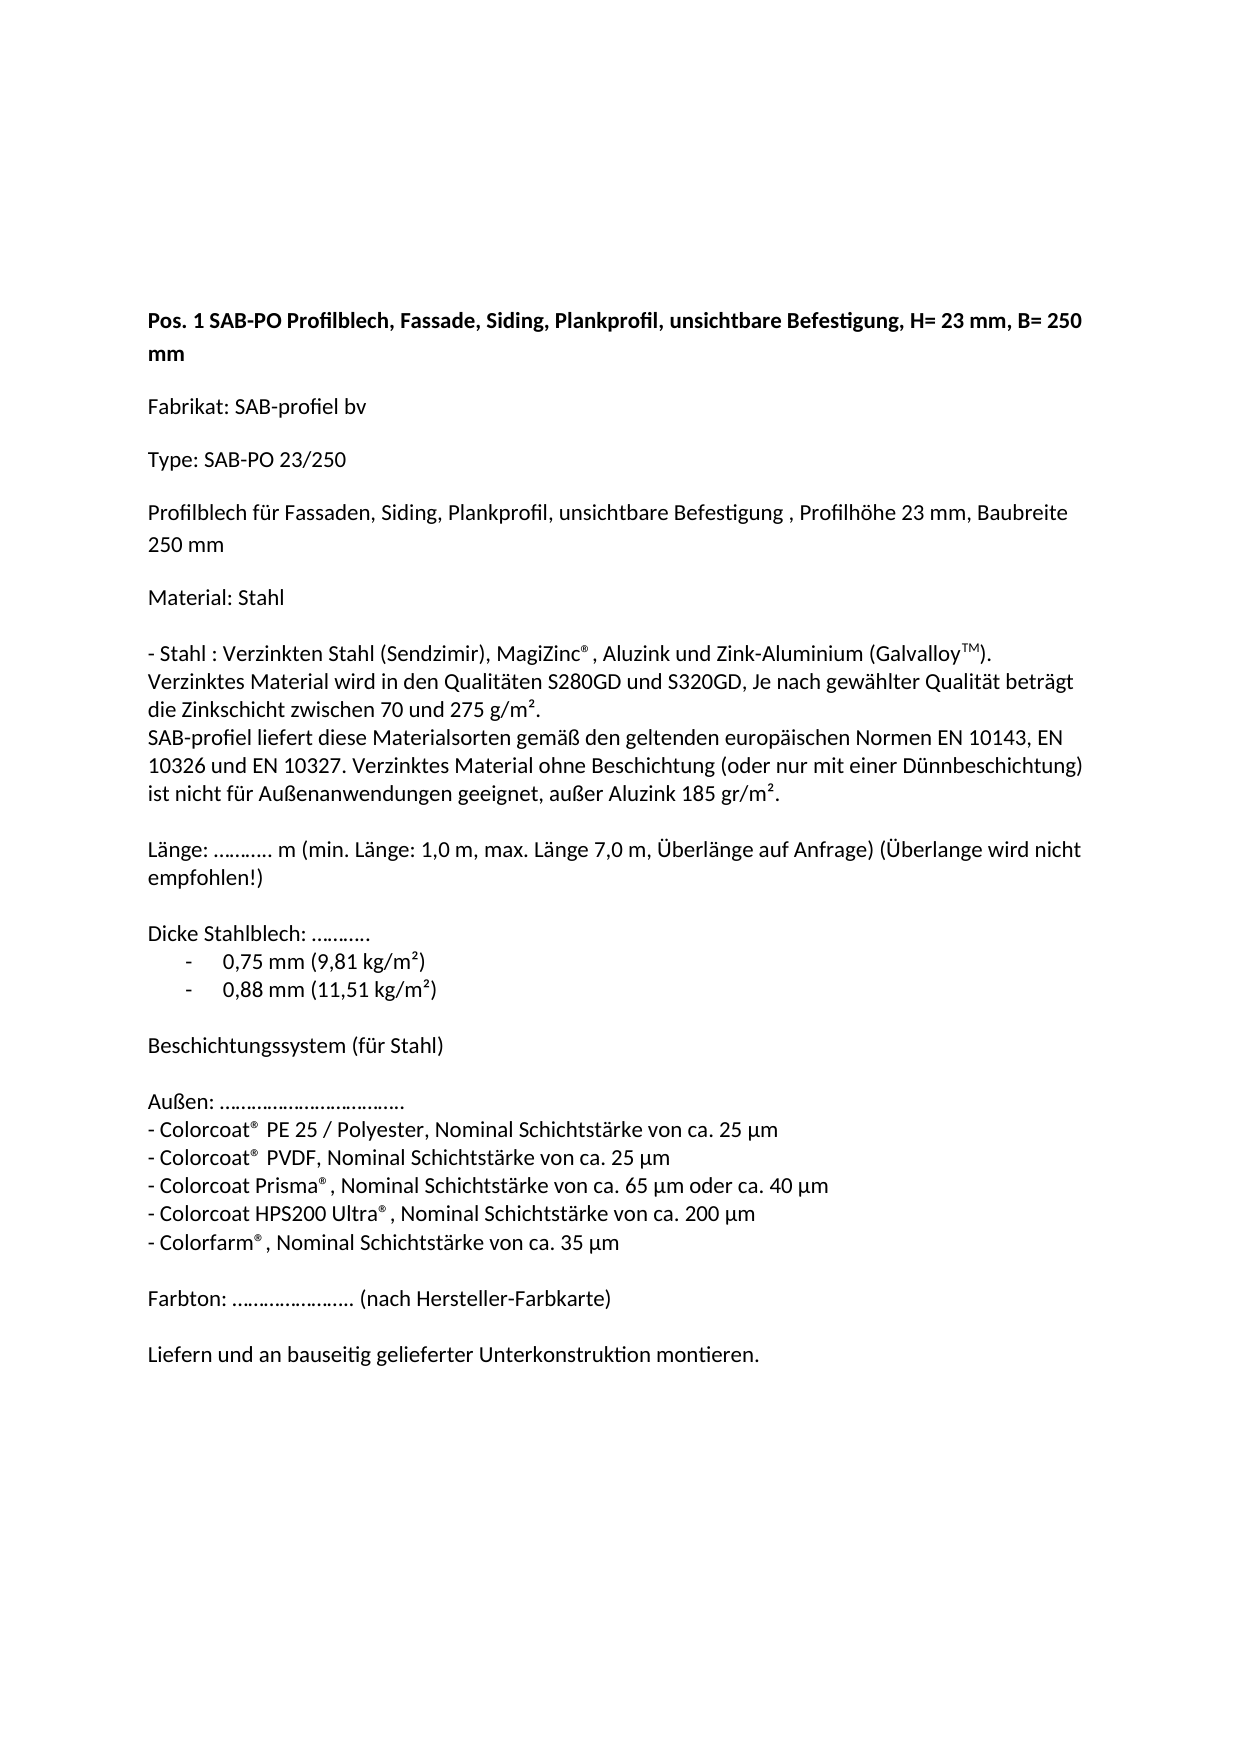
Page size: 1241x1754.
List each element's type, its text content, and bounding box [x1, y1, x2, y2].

text Dicke Stahlblech: ……….. [148, 919, 1093, 947]
text Länge: ……….. m (min. Länge: 1,0 m, max. Länge 7,0 m, Überlänge auf Anfrage) (Überlange wird nicht empfohlen!) [148, 835, 1093, 891]
text - Colorfarm®, Nominal Schichtstärke von ca. 35 µm [148, 1228, 1093, 1256]
text Beschichtungssystem (für Stahl) [148, 1031, 1093, 1059]
text Material: Stahl [148, 583, 1093, 611]
text Profilblech für Fassaden, Siding, Plankprofil, unsichtbare Befestigung , Profilhöhe 23 mm, Baubreite 250 mm [148, 498, 1093, 558]
text Pos. 1 SAB-PO Profilblech, Fassade, Siding, Plankprofil, unsichtbare Befestigung, H= 23 mm, B= 250 mm [148, 307, 1093, 367]
text - Colorcoat® PE 25 / Polyester, Nominal Schichtstärke von ca. 25 µm [148, 1116, 1093, 1143]
text - Stahl : Verzinkten Stahl (Sendzimir), MagiZinc®, Aluzink und Zink-Aluminium (GalvalloyTM). Verzinktes Material wird in den Qualitäten S280GD und S320GD, Je nach gewählter Qualität beträgt die Zinkschicht zwischen 70 und 275 g/m². [148, 639, 1093, 723]
text Fabrikat: SAB-profiel bv [148, 392, 1093, 420]
text Liefern und an bauseitig gelieferter Unterkonstruktion montieren. [148, 1340, 1093, 1368]
text Farbton: ………………….. (nach Hersteller-Farbkarte) [148, 1284, 1093, 1312]
text Type: SAB-PO 23/250 [148, 445, 1093, 473]
text - Colorcoat Prisma®, Nominal Schichtstärke von ca. 65 µm oder ca. 40 µm [148, 1172, 1093, 1199]
list 0,88 mm (11,51 kg/m²) [185, 975, 1093, 1003]
text - Colorcoat HPS200 Ultra®, Nominal Schichtstärke von ca. 200 µm [148, 1199, 1093, 1228]
text - Colorcoat® PVDF, Nominal Schichtstärke von ca. 25 µm [148, 1143, 1093, 1172]
list 0,75 mm (9,81 kg/m²) [185, 947, 1093, 975]
text SAB-profiel liefert diese Materialsorten gemäß den geltenden europäischen Normen EN 10143, EN 10326 und EN 10327. Verzinktes Material ohne Beschichtung (oder nur mit einer Dünnbeschichtung) ist nicht für Außenanwendungen geeignet, außer Aluzink 185 gr/m². [786, 723, 1093, 807]
text Außen: …………………………….. [148, 1087, 1093, 1116]
